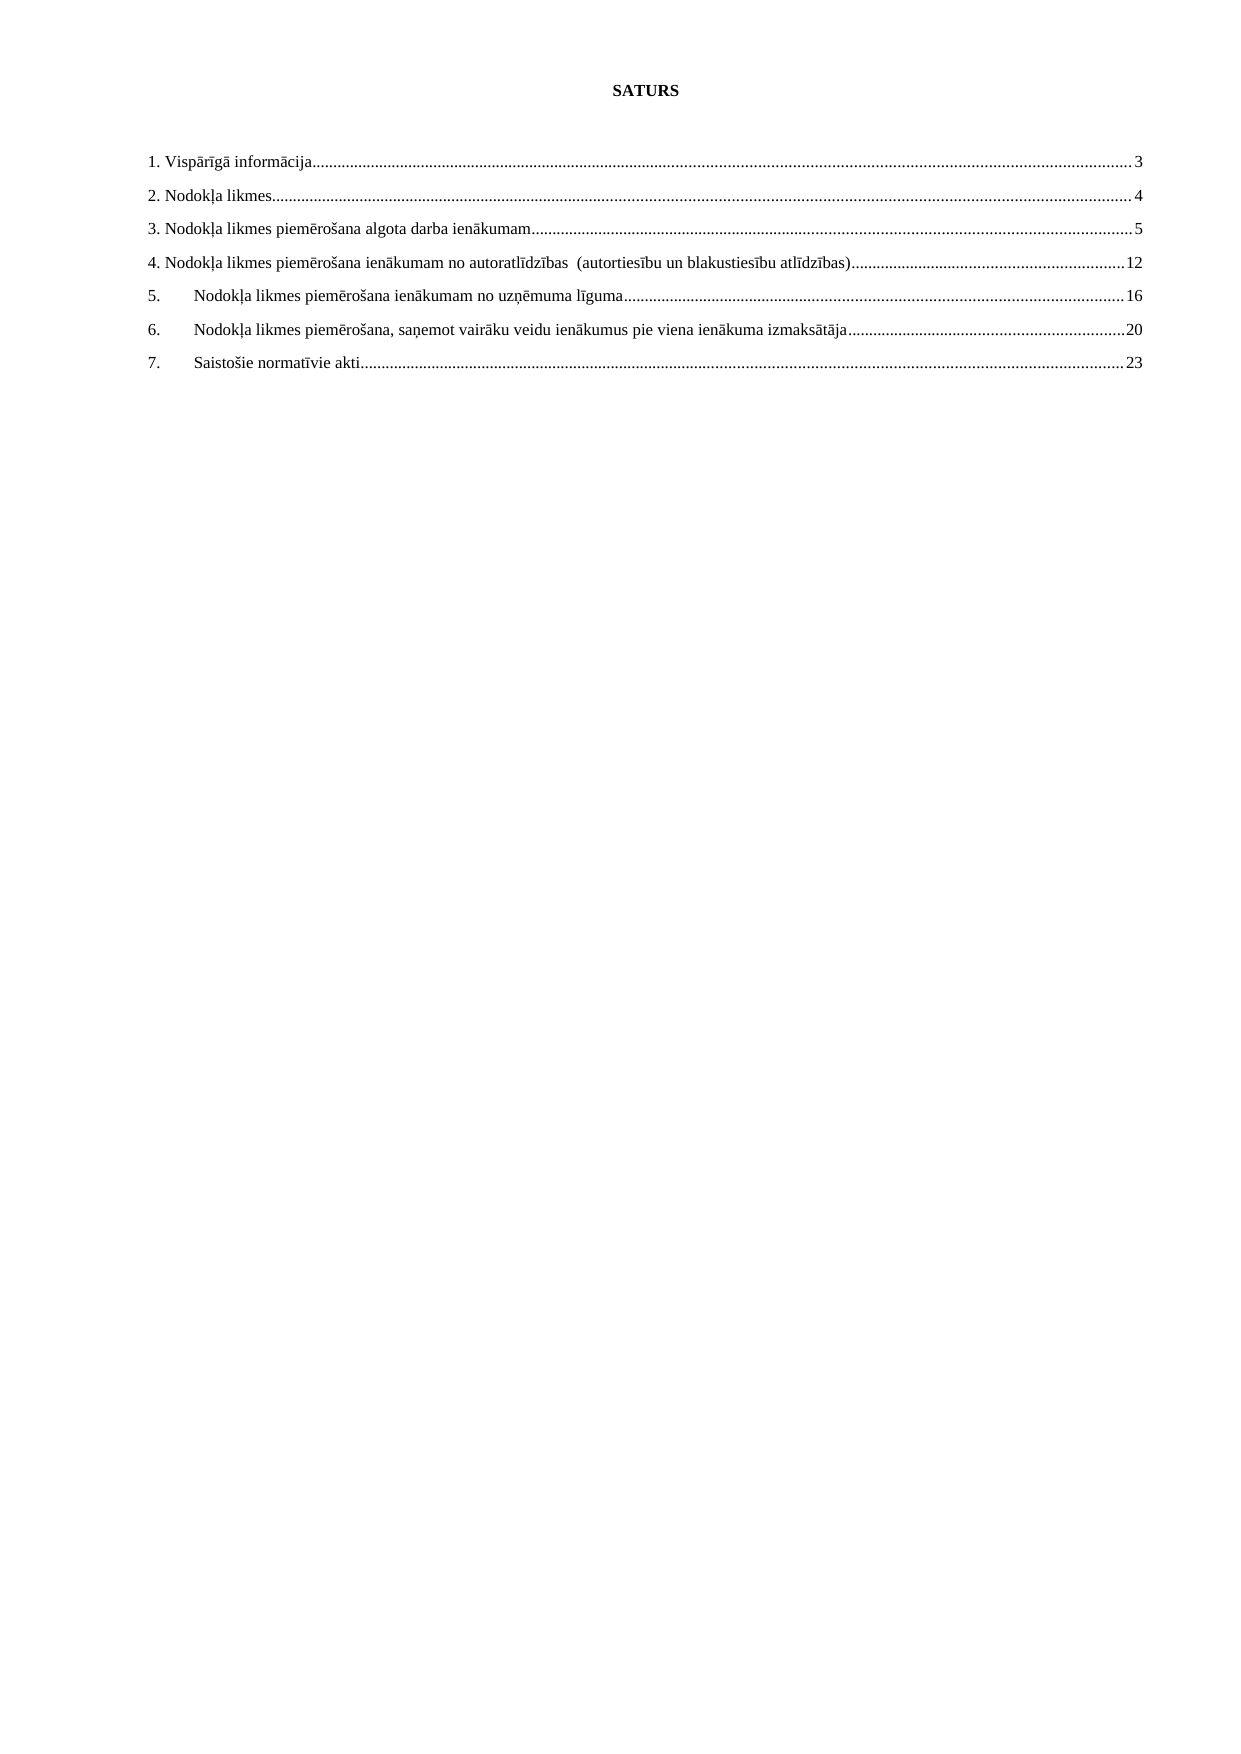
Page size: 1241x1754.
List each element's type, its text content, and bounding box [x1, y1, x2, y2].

text 2. Nodokļa likmes 4 [148, 186, 1144, 219]
text 5. Nodokļa likmes piemērošana ienākumam no uzņēmuma līguma 16 [148, 286, 1144, 320]
text 1. Vispārīgā informācija 3 [148, 152, 1144, 186]
text 7. Saistošie normatīvie akti 23 [148, 353, 1144, 387]
text 6. Nodokļa likmes piemērošana, saņemot vairāku veidu ienākumus pie viena ienākuma izmaksātāja 20 [148, 320, 1144, 353]
text 3. Nodokļa likmes piemērošana algota darba ienākumam 5 [148, 219, 1144, 253]
text SATURS [148, 81, 1144, 114]
text 4. Nodokļa likmes piemērošana ienākumam no autoratlīdzības (autortiesību un blakustiesību atlīdzības) 12 [148, 253, 1144, 286]
